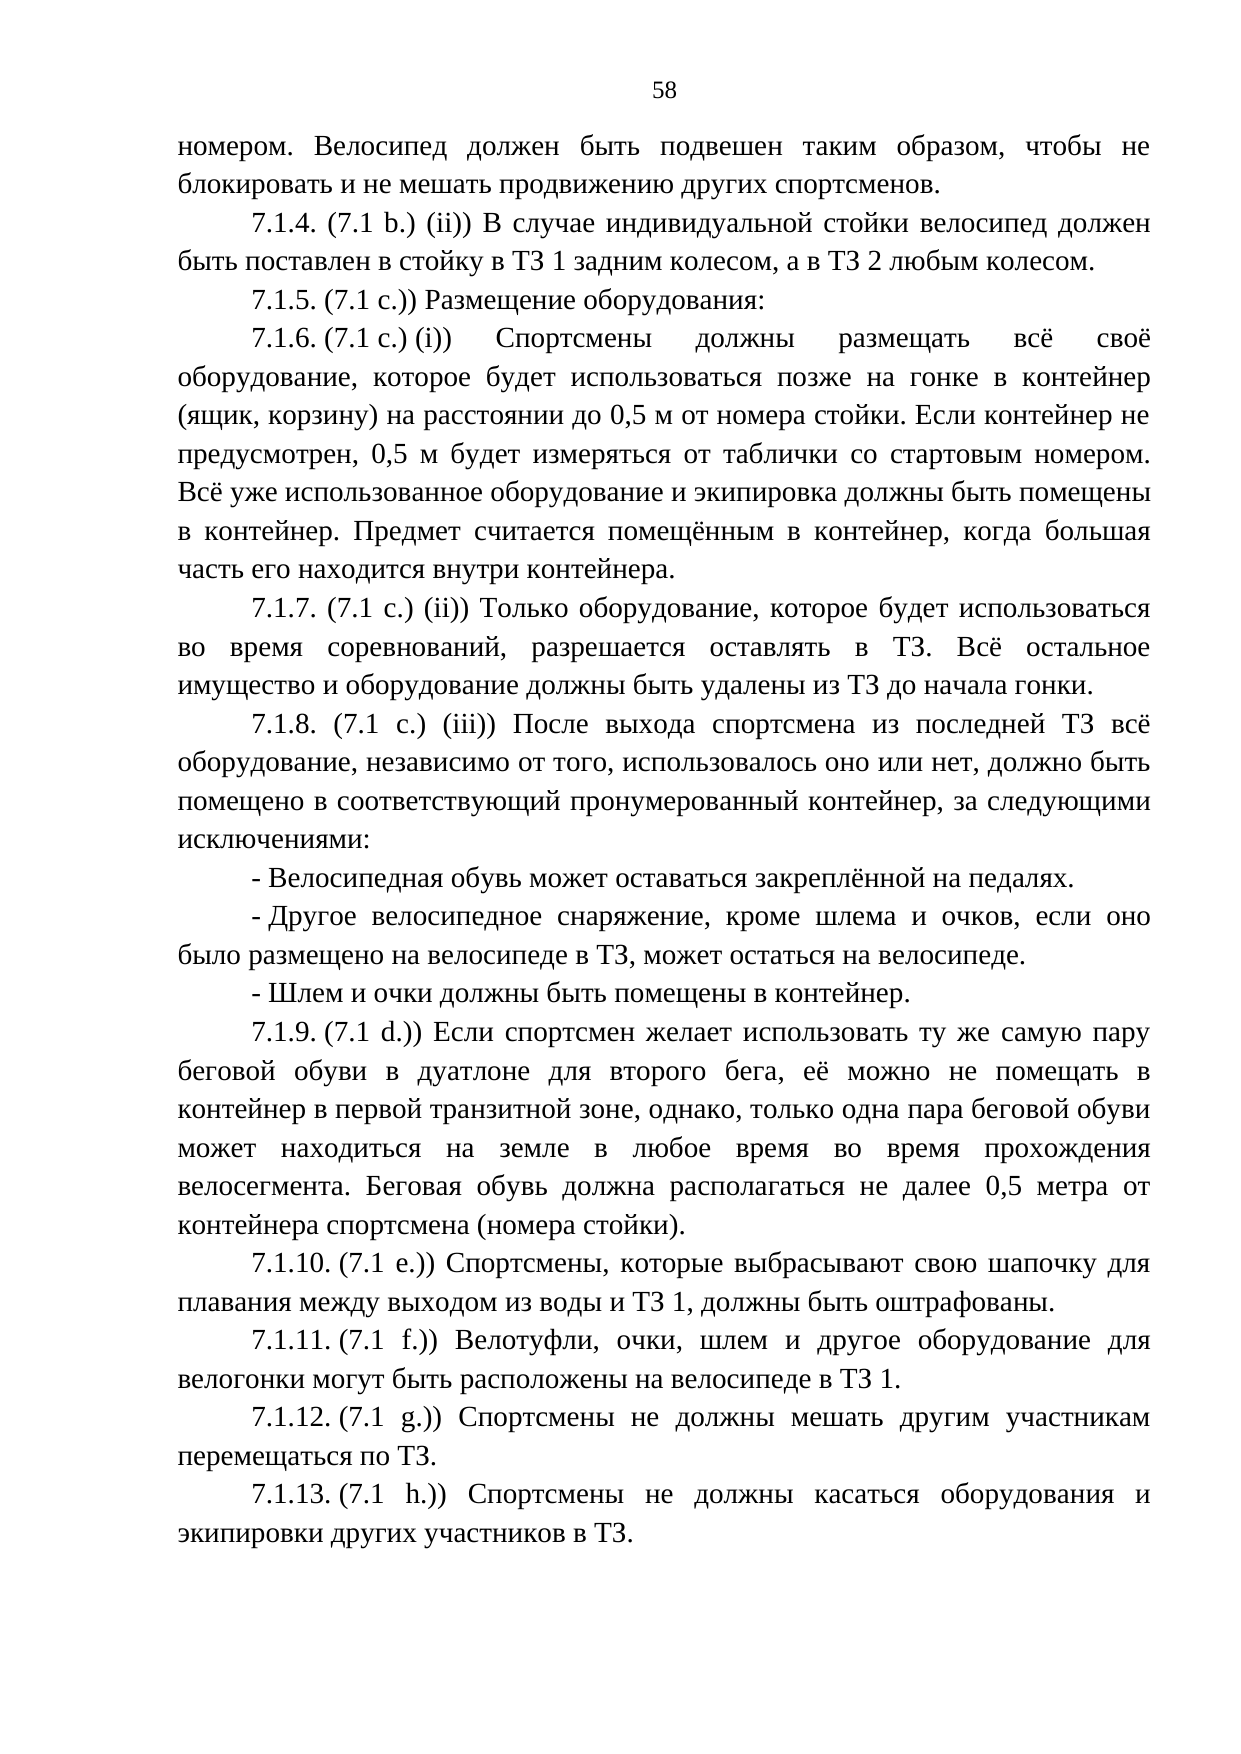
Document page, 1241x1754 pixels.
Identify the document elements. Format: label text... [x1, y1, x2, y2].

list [177, 128, 1152, 200]
text 7.1.5. (7.1 с.)) Размещение оборудования: [177, 282, 1152, 315]
list 7.1.9. (7.1 d.)) Если спортсмен желает использовать ту же самую пару беговой обуви в дуатлоне для второго бега, её можно не помещать в контейнер в первой транзитной зоне, однако, только одна пара беговой обуви может находиться на земле в любое время во время прохождения велосегмента. Беговая обувь должна располагаться не далее 0,5 метра от контейнера спортсмена (номера стойки). [177, 1014, 1152, 1240]
text 7.1.8. (7.1 с.) (iii)) После выхода спортсмена из последней ТЗ всё оборудование, независимо от того, использовалось оно или нет, должно быть помещено в соответствующий пронумерованный контейнер, за следующими исключениями: [177, 706, 1152, 855]
text 7.1.10. (7.1 e.)) Спортсмены, которые выбрасывают свою шапочку для плавания между выходом из воды и ТЗ 1, должны быть оштрафованы. [177, 1245, 1152, 1317]
list 7.1.7. (7.1 с.) (ii)) Только оборудование, которое будет использоваться во время соревнований, разрешается оставлять в ТЗ. Всё остальное имущество и оборудование должны быть удалены из ТЗ до начала гонки. [177, 590, 1152, 701]
list 7.1.11. (7.1 f.)) Велотуфли, очки, шлем и другое оборудование для велогонки могут быть расположены на велосипеде в ТЗ 1. [177, 1322, 1152, 1394]
text - Велосипедная обувь может оставаться закреплённой на педалях. [177, 860, 1152, 893]
text - Шлем и очки должны быть помещены в контейнер. [177, 976, 1152, 1009]
list 7.1.6. (7.1 с.) (i)) Спортсмены должны размещать всё своё оборудование, которое будет использоваться позже на гонке в контейнер (ящик, корзину) на расстоянии до 0,5 м от номера стойки. Если контейнер не предусмотрен, 0,5 м будет измеряться от таблички со стартовым номером. Всё уже использованное оборудование и экипировка должны быть помещены в контейнер. Предмет считается помещённым в контейнер, когда большая часть его находится внутри контейнера. [177, 320, 1152, 585]
text - Другое велосипедное снаряжение, кроме шлема и очков, если оно было размещено на велосипеде в ТЗ, может остаться на велосипеде. [177, 898, 1152, 971]
list 7.1.12. (7.1 g.)) Спортсмены не должны мешать другим участникам перемещаться по ТЗ. [177, 1399, 1152, 1472]
list 7.1.4. (7.1 b.) (ii)) В случае индивидуальной стойки велосипед должен быть поставлен в стойку в ТЗ 1 задним колесом, а в ТЗ 2 любым колесом. [177, 205, 1152, 277]
list 7.1.13. (7.1 h.)) Спортсмены не должны касаться оборудования и экипировки других участников в ТЗ. [177, 1477, 1152, 1549]
